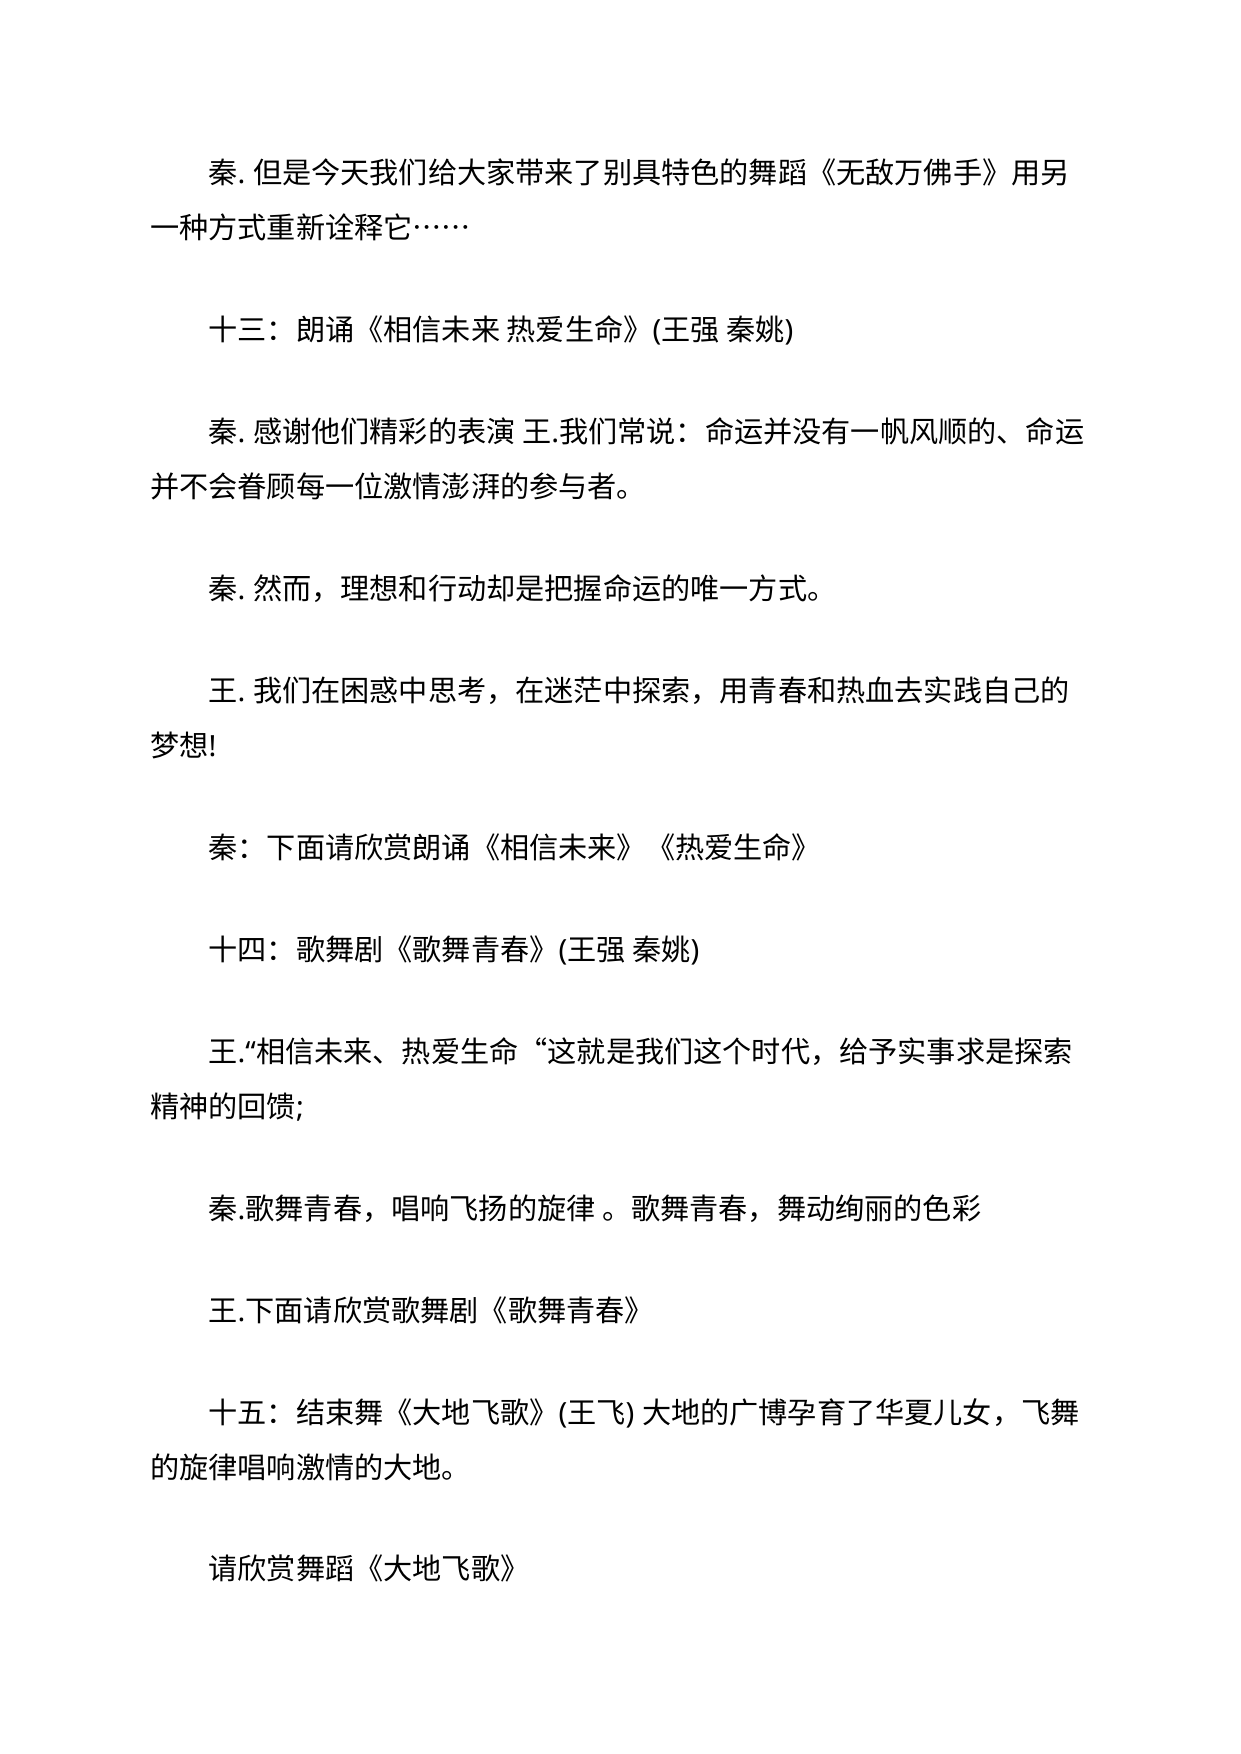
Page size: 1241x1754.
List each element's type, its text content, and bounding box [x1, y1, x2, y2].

text 秦. 感谢他们精彩的表演 王.我们常说：命运并没有一帆风顺的、命运并不会眷顾每一位激情澎湃的参与者。 [150, 409, 1090, 506]
text 秦.歌舞青春，唱响飞扬的旋律 。歌舞青春，舞动绚丽的色彩 [150, 1185, 1090, 1228]
text 秦. 但是今天我们给大家带来了别具特色的舞蹈《无敌万佛手》用另一种方式重新诠释它…… [150, 150, 1090, 247]
text 秦：下面请欣赏朗诵《相信未来》《热爱生命》 [150, 824, 1090, 867]
text 十三：朗诵《相信未来 热爱生命》(王强 秦姚) [150, 307, 1090, 349]
text 请欣赏舞蹈《大地飞歌》 [150, 1546, 1090, 1588]
text 王.“相信未来、热爱生命“这就是我们这个时代，给予实事求是探索精神的回馈; [150, 1028, 1090, 1126]
text 王.下面请欣赏歌舞剧《歌舞青春》 [150, 1287, 1090, 1329]
text 十五：结束舞《大地飞歌》(王飞) 大地的广博孕育了华夏儿女，飞舞的旋律唱响激情的大地。 [150, 1389, 1090, 1486]
text 王. 我们在困惑中思考，在迷茫中探索，用青春和热血去实践自己的梦想! [150, 667, 1090, 765]
text 秦. 然而，理想和行动却是把握命运的唯一方式。 [150, 566, 1090, 608]
text 十四：歌舞剧《歌舞青春》(王强 秦姚) [150, 926, 1090, 969]
